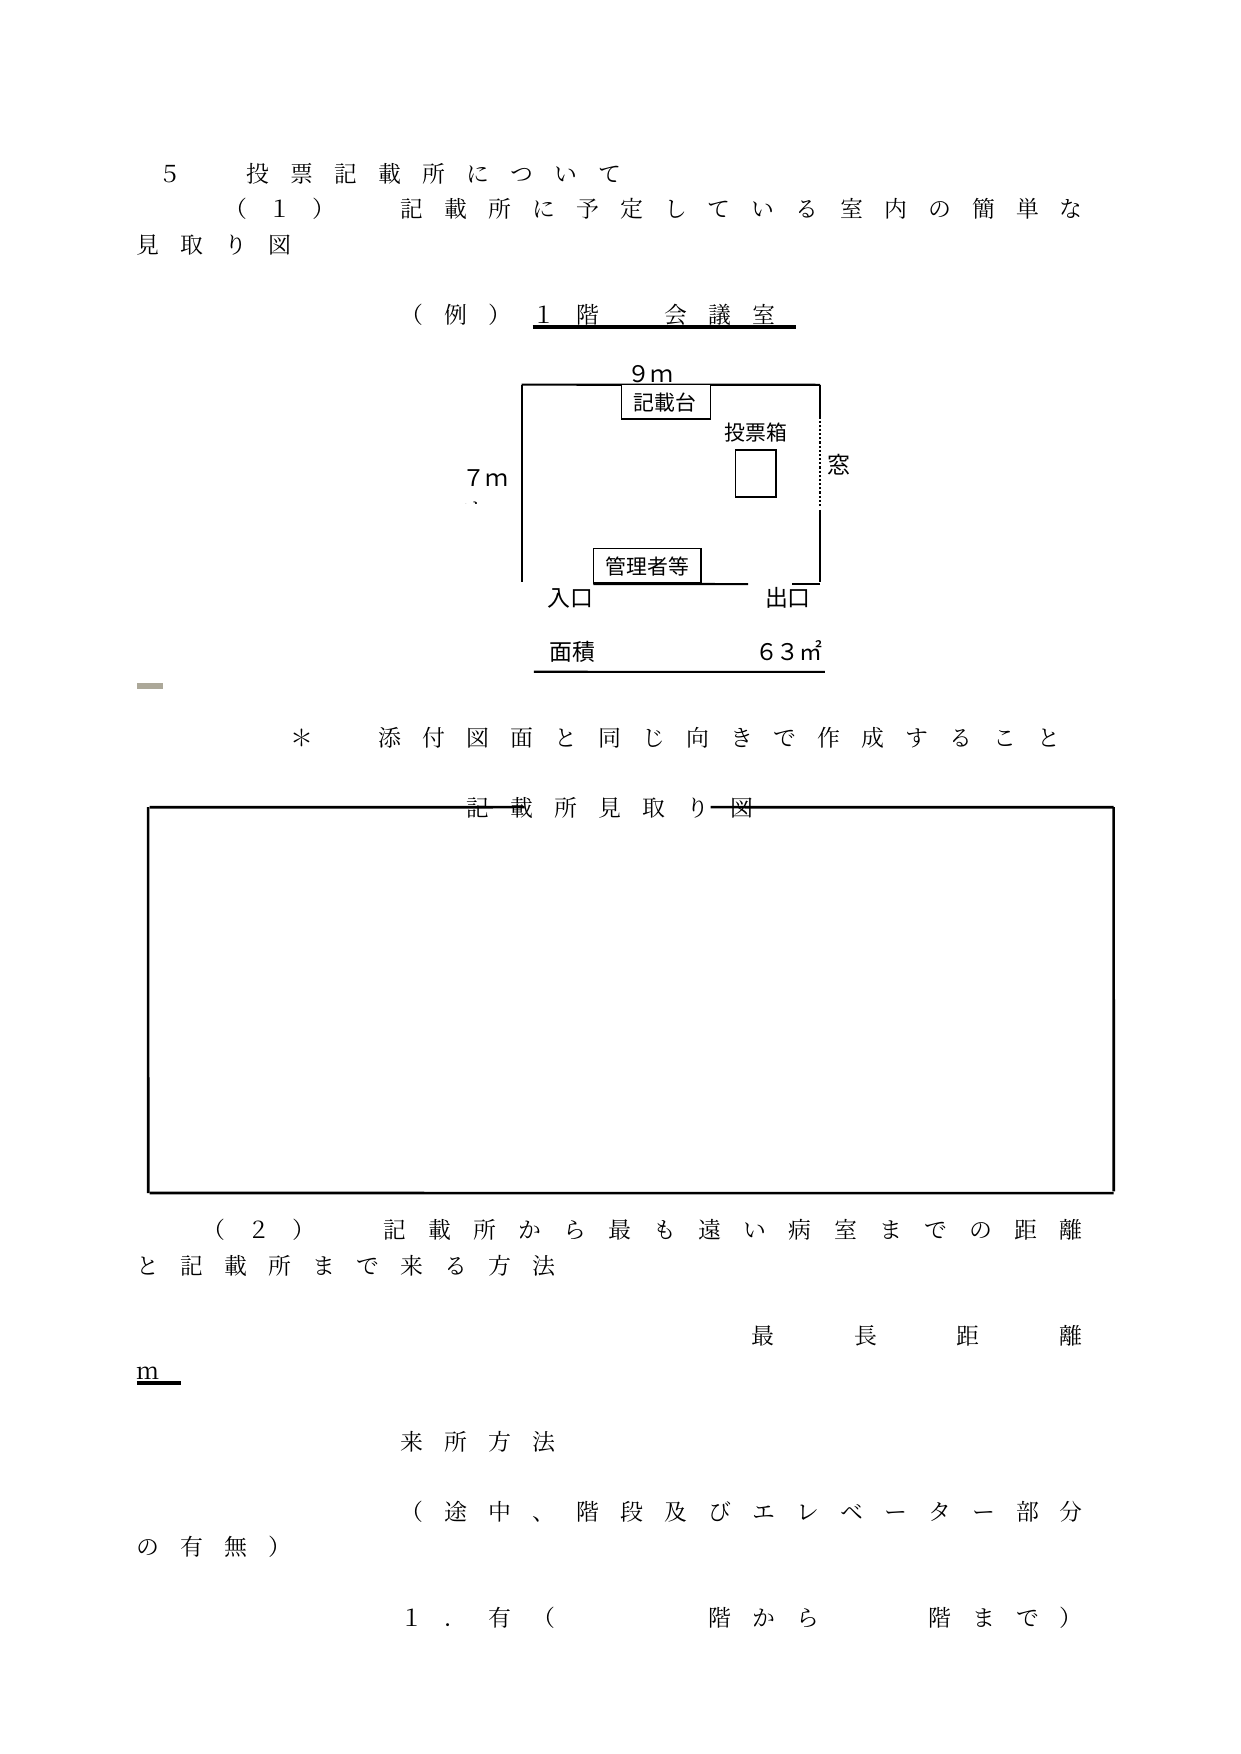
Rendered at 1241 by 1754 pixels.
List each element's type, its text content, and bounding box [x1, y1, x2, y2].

text （途中、階段及びエレベーター部分の有無） [137, 1493, 1104, 1563]
text 最長距離 ｍ [137, 1317, 1104, 1387]
text （１） 記載所に予定している室内の簡単な見取り図 [137, 190, 1104, 261]
text １．有（ 階から 階まで） ２．無 [137, 1599, 1104, 1634]
text 記載所見取り図 [137, 789, 1104, 824]
text 来所方法 [137, 1423, 1104, 1458]
text ＊ 添付図面と同じ向きで作成すること [137, 718, 1081, 754]
text （２） 記載所から最も遠い病室までの距離と記載所まで来る方法 [137, 1211, 1104, 1282]
text （例）１階 会議室 [137, 296, 1104, 331]
text ５ 投票記載所について [137, 155, 1104, 190]
